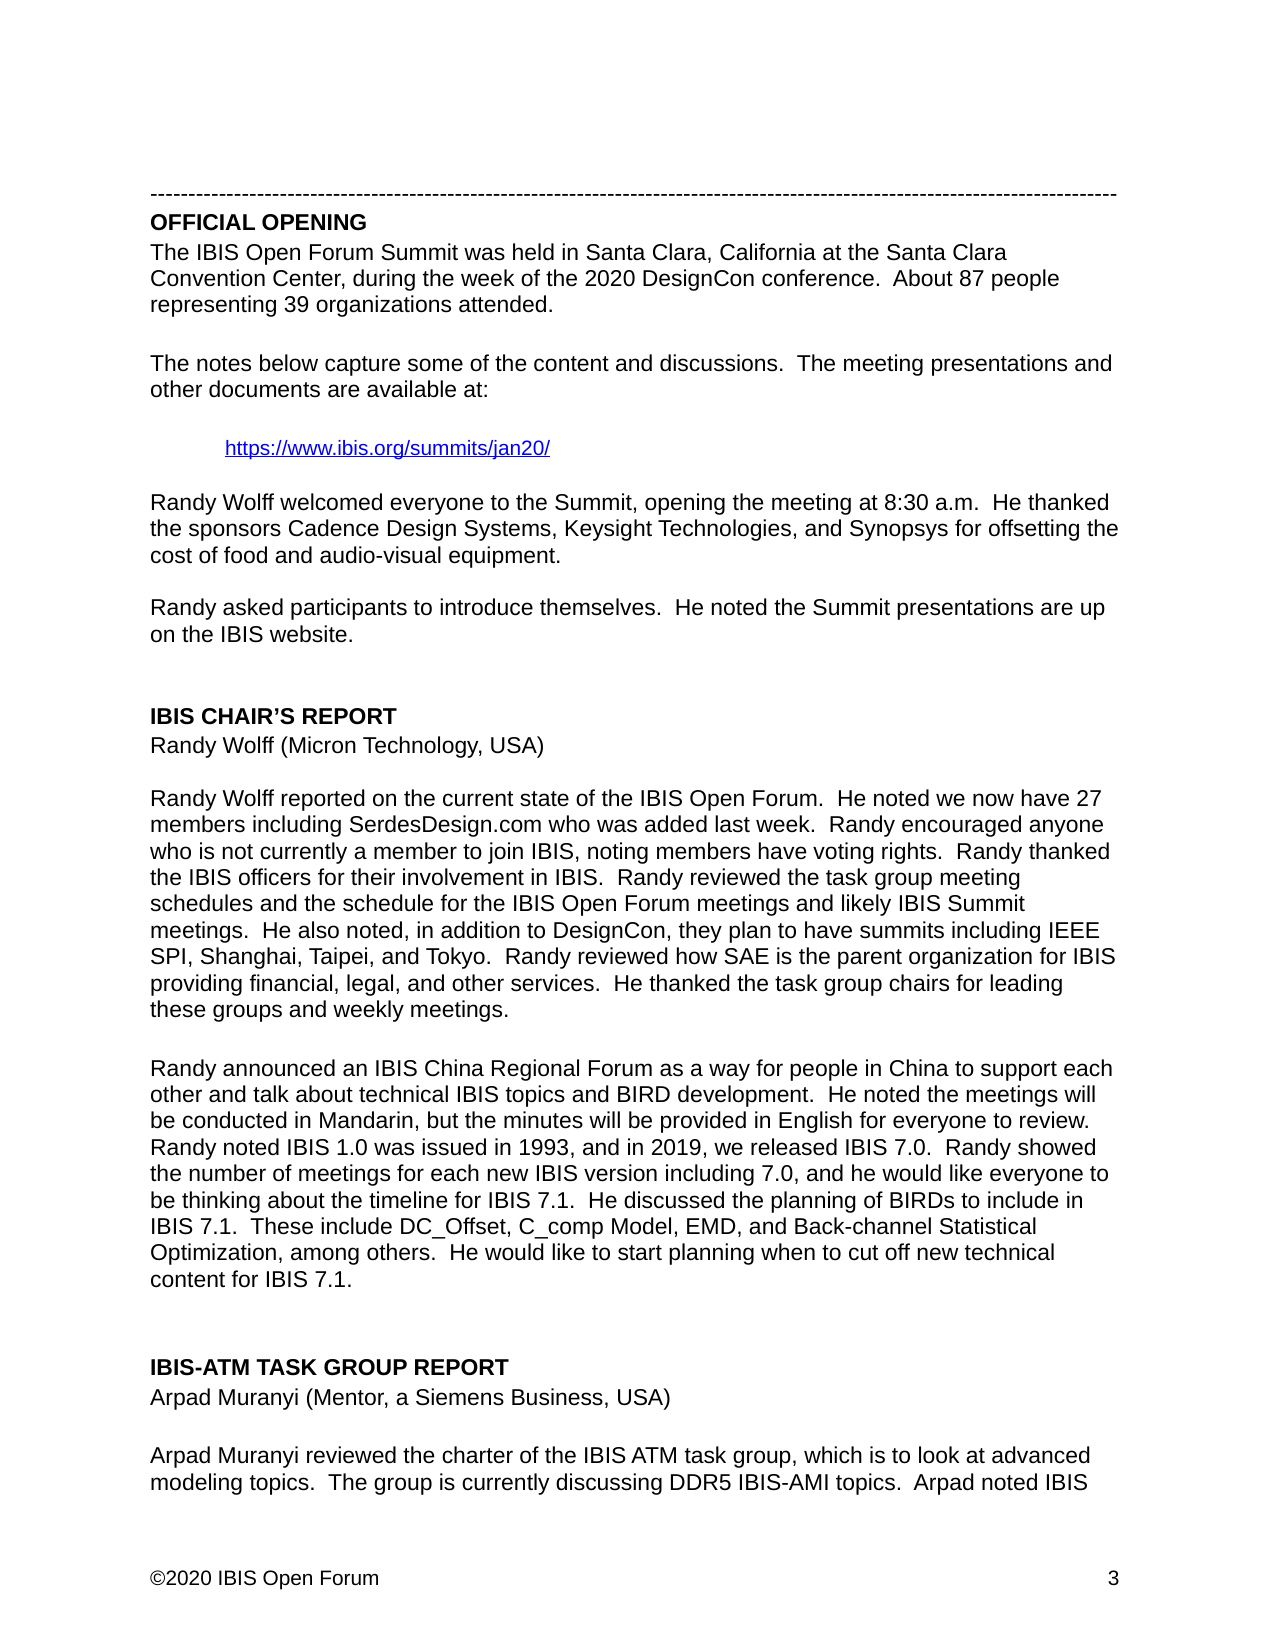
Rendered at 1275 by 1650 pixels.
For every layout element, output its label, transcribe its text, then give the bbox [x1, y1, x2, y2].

text Randy asked participants to introduce themselves. He noted the Summit presentations are up on the IBIS website. [150, 594, 1125, 647]
text IBIS-ATM TASK GROUP REPORT [150, 1354, 1123, 1380]
text The IBIS Open Forum Summit was held in Santa Clara, California at the Santa Clara Convention Center, during the week of the 2020 DesignCon conference. About 87 people representing 39 organizations attended. [150, 238, 1124, 317]
text IBIS CHAIR’S REPORT [150, 703, 1123, 729]
text https://www.ibis.org/summits/jan20/ [150, 435, 1124, 459]
text Randy Wolff welcomed everyone to the Summit, opening the meeting at 8:30 a.m. He thanked the sponsors Cadence Design Systems, Keysight Technologies, and Synopsys for offsetting the cost of food and audio-visual equipment. [150, 489, 1125, 568]
text Randy Wolff reported on the current state of the IBIS Open Forum. He noted we now have 27 members including SerdesDesign.com who was added last week. Randy encouraged anyone who is not currently a member to join IBIS, noting members have voting rights. Randy thanked the IBIS officers for their involvement in IBIS. Randy reviewed the task group meeting schedules and the schedule for the IBIS Open Forum meetings and likely IBIS Summit meetings. He also noted, in addition to DesignCon, they plan to have summits including IEEE SPI, Shanghai, Taipei, and Tokyo. Randy reviewed how SAE is the parent organization for IBIS providing financial, legal, and other services. He thanked the task group chairs for leading these groups and weekly meetings. [150, 785, 1124, 1022]
text Randy Wolff (Micron Technology, USA) [150, 732, 1125, 759]
text Randy announced an IBIS China Regional Forum as a way for people in China to support each other and talk about technical IBIS topics and BIRD development. He noted the meetings will be conducted in Mandarin, but the minutes will be provided in English for everyone to review. Randy noted IBIS 1.0 was issued in 1993, and in 2019, we released IBIS 7.0. Randy showed the number of meetings for each new IBIS version including 7.0, and he would like everyone to be thinking about the timeline for IBIS 7.1. He discussed the planning of BIRDs to include in IBIS 7.1. These include DC_Offset, C_comp Model, EMD, and Back-channel Statistical Optimization, among others. He would like to start planning when to cut off new technical content for IBIS 7.1. [150, 1055, 1124, 1292]
text Arpad Muranyi (Mentor, a Siemens Business, USA) [150, 1383, 1123, 1410]
text The notes below capture some of the content and discussions. The meeting presentations and other documents are available at: [150, 350, 1124, 403]
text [150, 1442, 1124, 1495]
text OFFICIAL OPENING [150, 209, 1124, 235]
text ------------------------------------------------------------------------------------------------------------------------------- [150, 179, 1124, 206]
